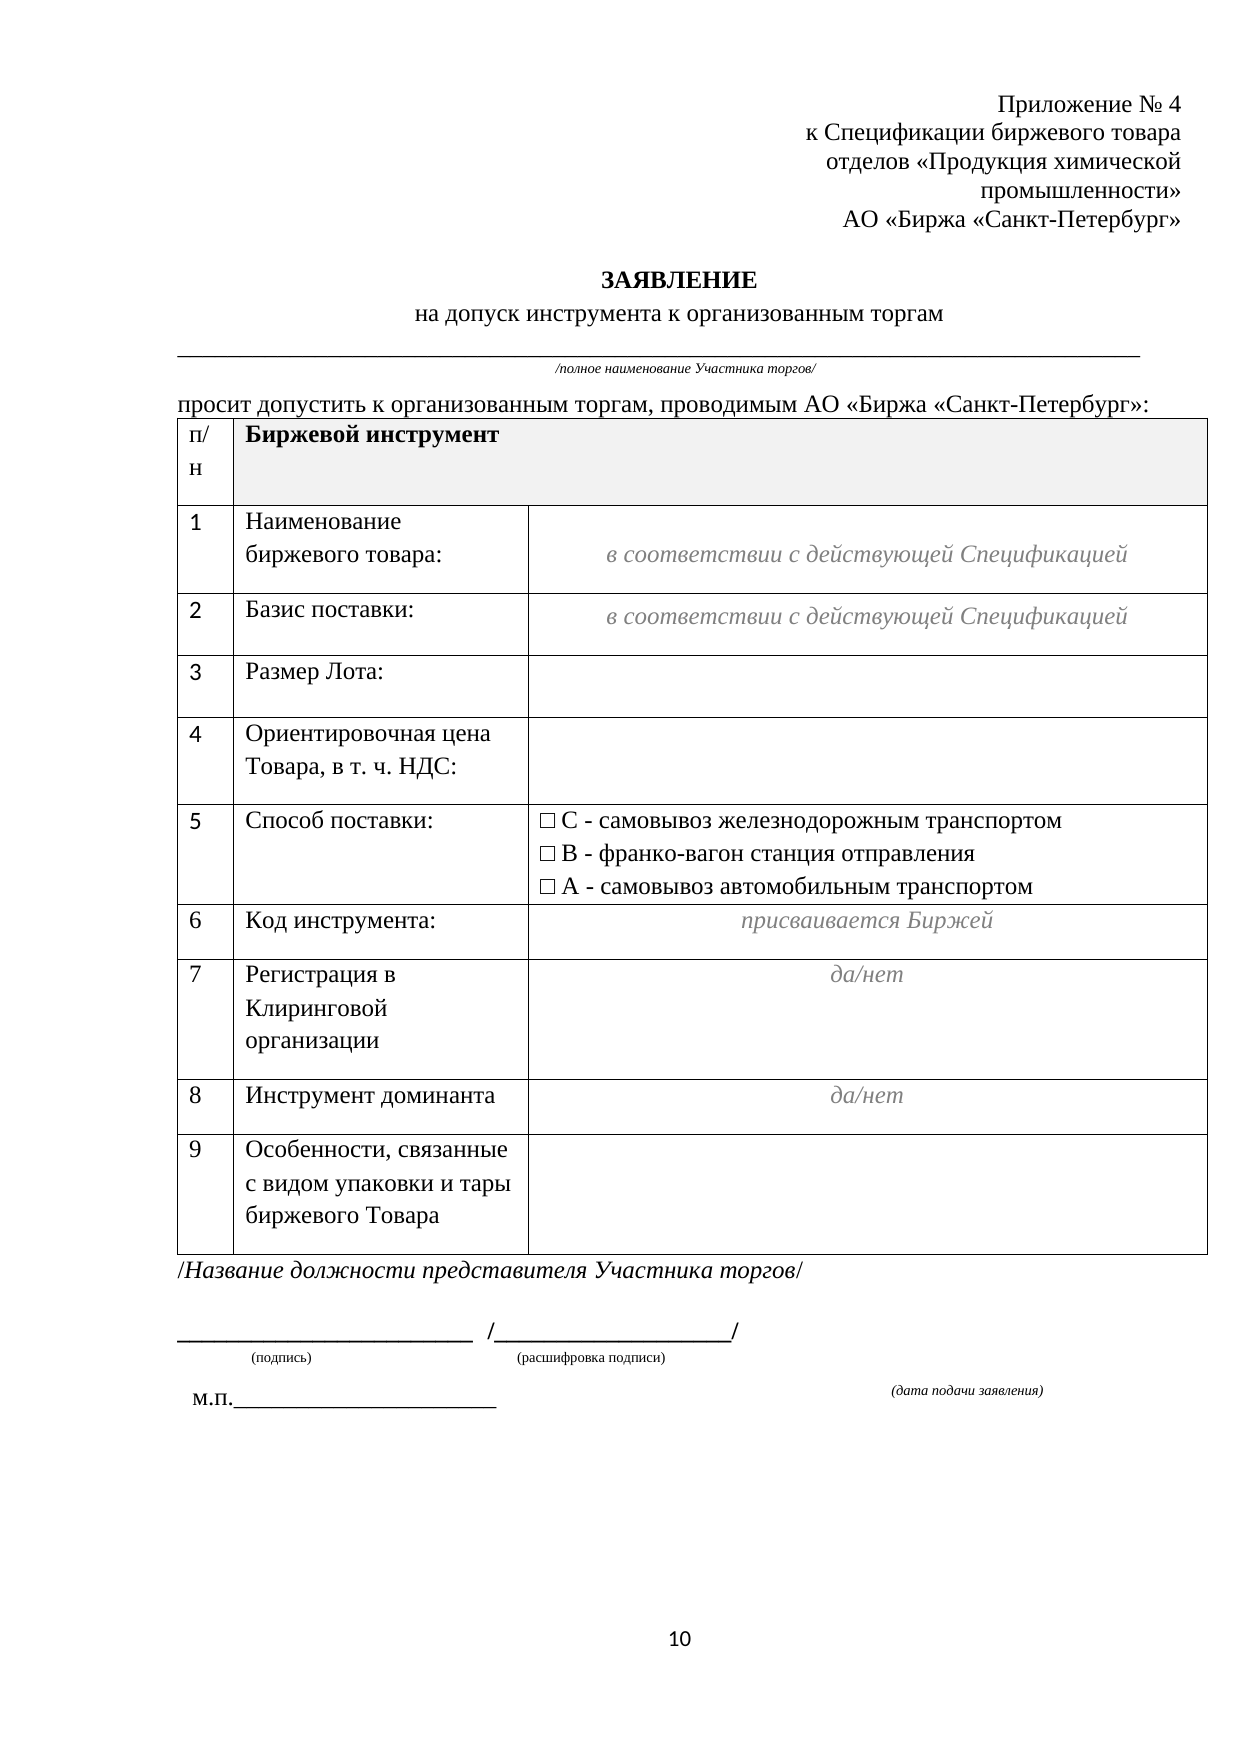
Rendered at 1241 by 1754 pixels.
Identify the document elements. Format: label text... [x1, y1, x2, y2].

text (подпись) (расшифровка подписи) [177, 1349, 1181, 1378]
table_cell [529, 1135, 1207, 1254]
table_cell [529, 718, 1207, 804]
text _____________________________________________________________________________ [177, 331, 1181, 360]
text Приложение № 4 [177, 89, 1181, 117]
text АО «Биржа «Санкт-Петербург» [177, 204, 1181, 232]
table_cell Способ поставки: [234, 805, 528, 904]
text отделов «Продукция химической [177, 146, 1181, 175]
table_cell Ориентировочная цена Товара, в т. ч. НДС: [234, 718, 528, 804]
table_cell 9 [178, 1135, 233, 1254]
table_cell да/нет [529, 1080, 1207, 1133]
table_cell [178, 506, 233, 593]
table_cell [178, 656, 233, 717]
text м.п._____________________ (дата подачи заявления) [177, 1382, 1181, 1411]
table_cell Регистрация в Клиринговой организации [234, 960, 528, 1079]
table_cell в соответствии с действующей Спецификацией [529, 594, 1207, 655]
table_cell [178, 805, 233, 904]
table_header п/н [178, 419, 233, 505]
table_cell Базис поставки: [234, 594, 528, 655]
table_cell Наименование биржевого товара: [234, 506, 528, 593]
table_cell [529, 656, 1207, 717]
table_cell [178, 718, 233, 804]
table_cell 6 [178, 905, 233, 958]
text / / [177, 1316, 1181, 1345]
text просит допустить к организованным торгам, проводимым АО «Биржа «Санкт-Петербург»: [177, 389, 1181, 418]
table_cell в соответствии с действующей Спецификацией [529, 506, 1207, 593]
table_cell присваивается Биржей [529, 905, 1207, 958]
table_cell 8 [178, 1080, 233, 1133]
table_cell 7 [178, 960, 233, 1079]
text промышленности» [177, 175, 1181, 204]
text /полное наименование Участника торгов/ [177, 360, 1181, 389]
text ЗАЯВЛЕНИЕ [177, 265, 1181, 294]
table_cell □ С - самовывоз железнодорожным транспортом □ В - франко-вагон станция отправления □ А - самовывоз автомобильным транспортом [529, 805, 1207, 904]
table_cell да/нет [529, 960, 1207, 1079]
table_header Биржевой инструмент [234, 419, 1207, 505]
text на допуск инструмента к организованным торгам [177, 298, 1181, 327]
table_cell Размер Лота: [234, 656, 528, 717]
text /Название должности представителя Участника торгов/ [177, 1255, 1181, 1284]
table_cell Особенности, связанные с видом упаковки и тары биржевого Товара [234, 1135, 528, 1254]
table_cell Код инструмента: [234, 905, 528, 958]
table_cell [178, 594, 233, 655]
table_cell Инструмент доминанта [234, 1080, 528, 1133]
text к Спецификации биржевого товара [177, 117, 1181, 146]
